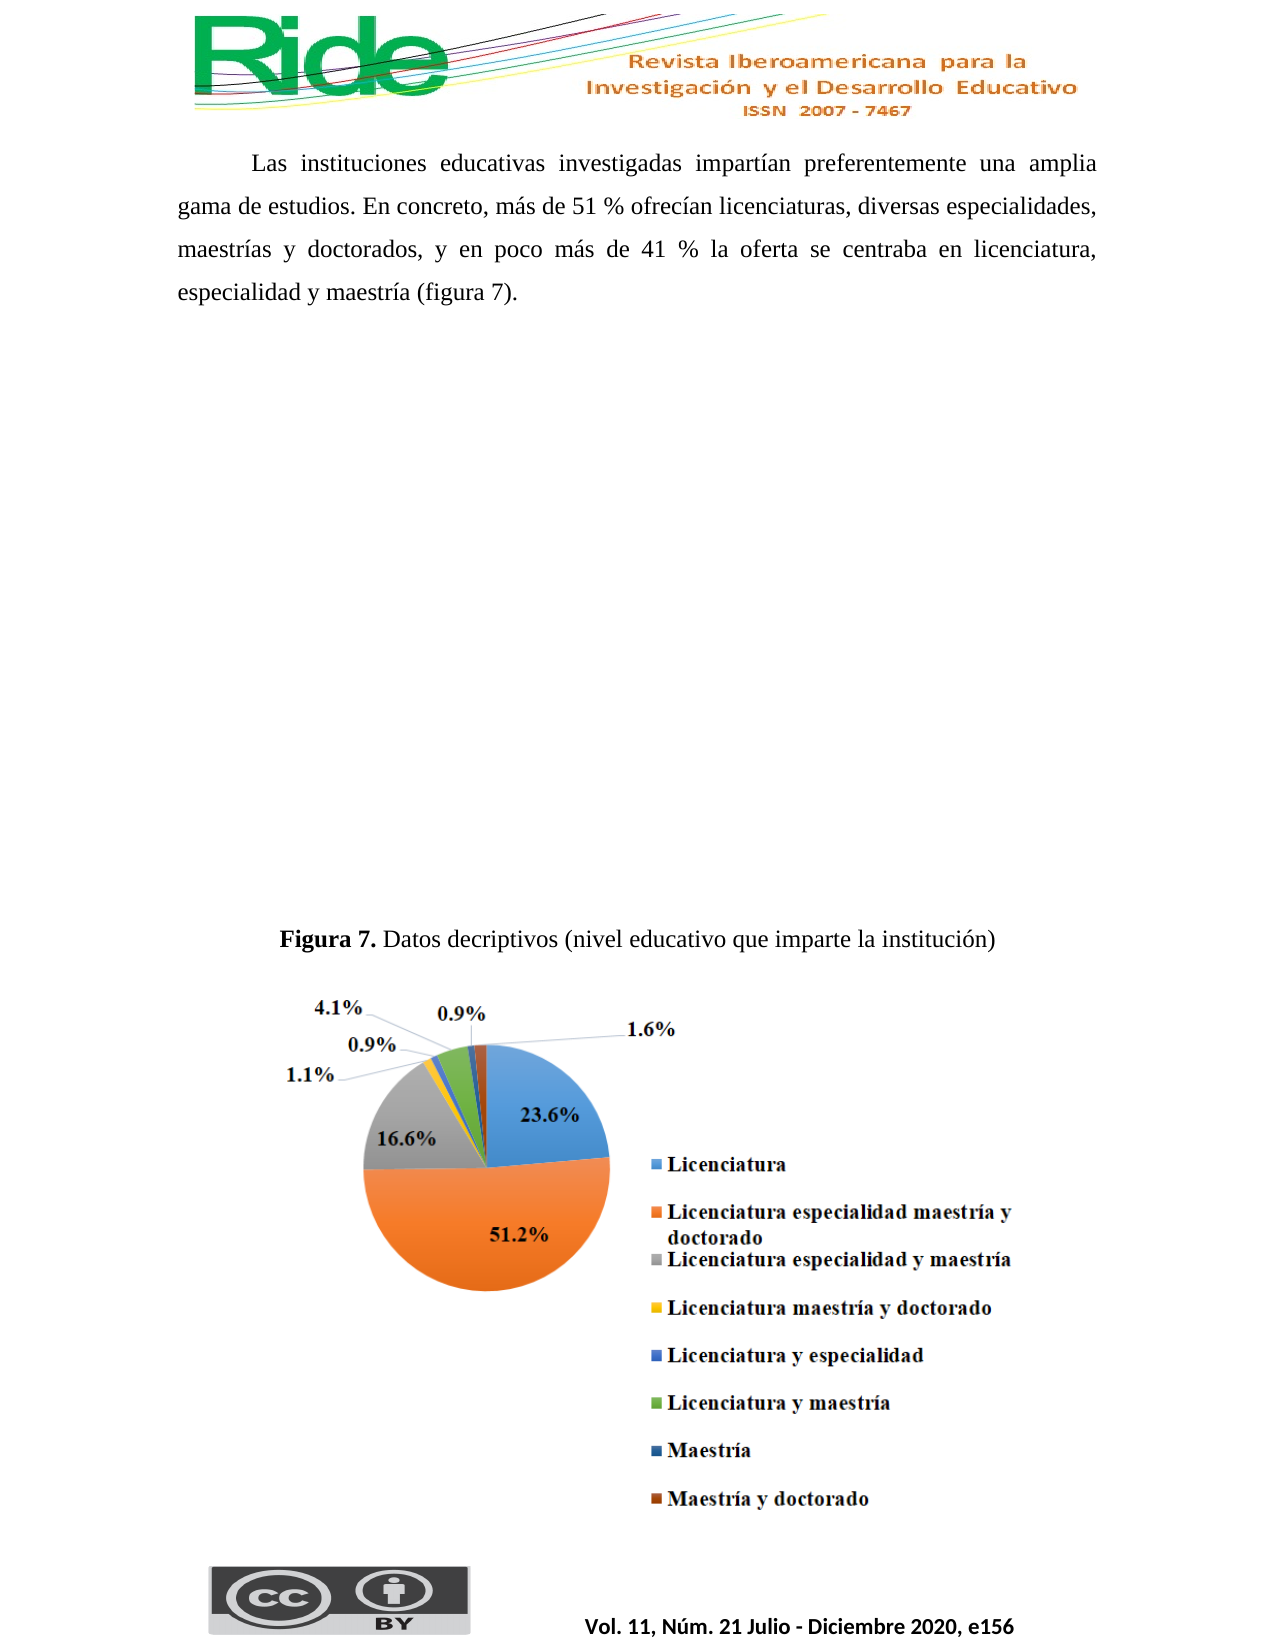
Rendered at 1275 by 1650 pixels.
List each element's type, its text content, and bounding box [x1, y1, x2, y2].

text Figura 7. Datos decriptivos (nivel educativo que imparte la institución) [177, 924, 1098, 953]
text Las instituciones educativas investigadas impartían preferentemente una amplia gama de estudios. En concreto, más de 51 % ofrecían licenciaturas, diversas especialidades, maestrías y doctorados, y en poco más de 41 % la oferta se centraba en licenciatura, especialidad y maestría (figura 7). [177, 148, 1098, 306]
picture [208, 1566, 471, 1635]
picture [194, 14, 1081, 119]
picture [251, 967, 1024, 1515]
